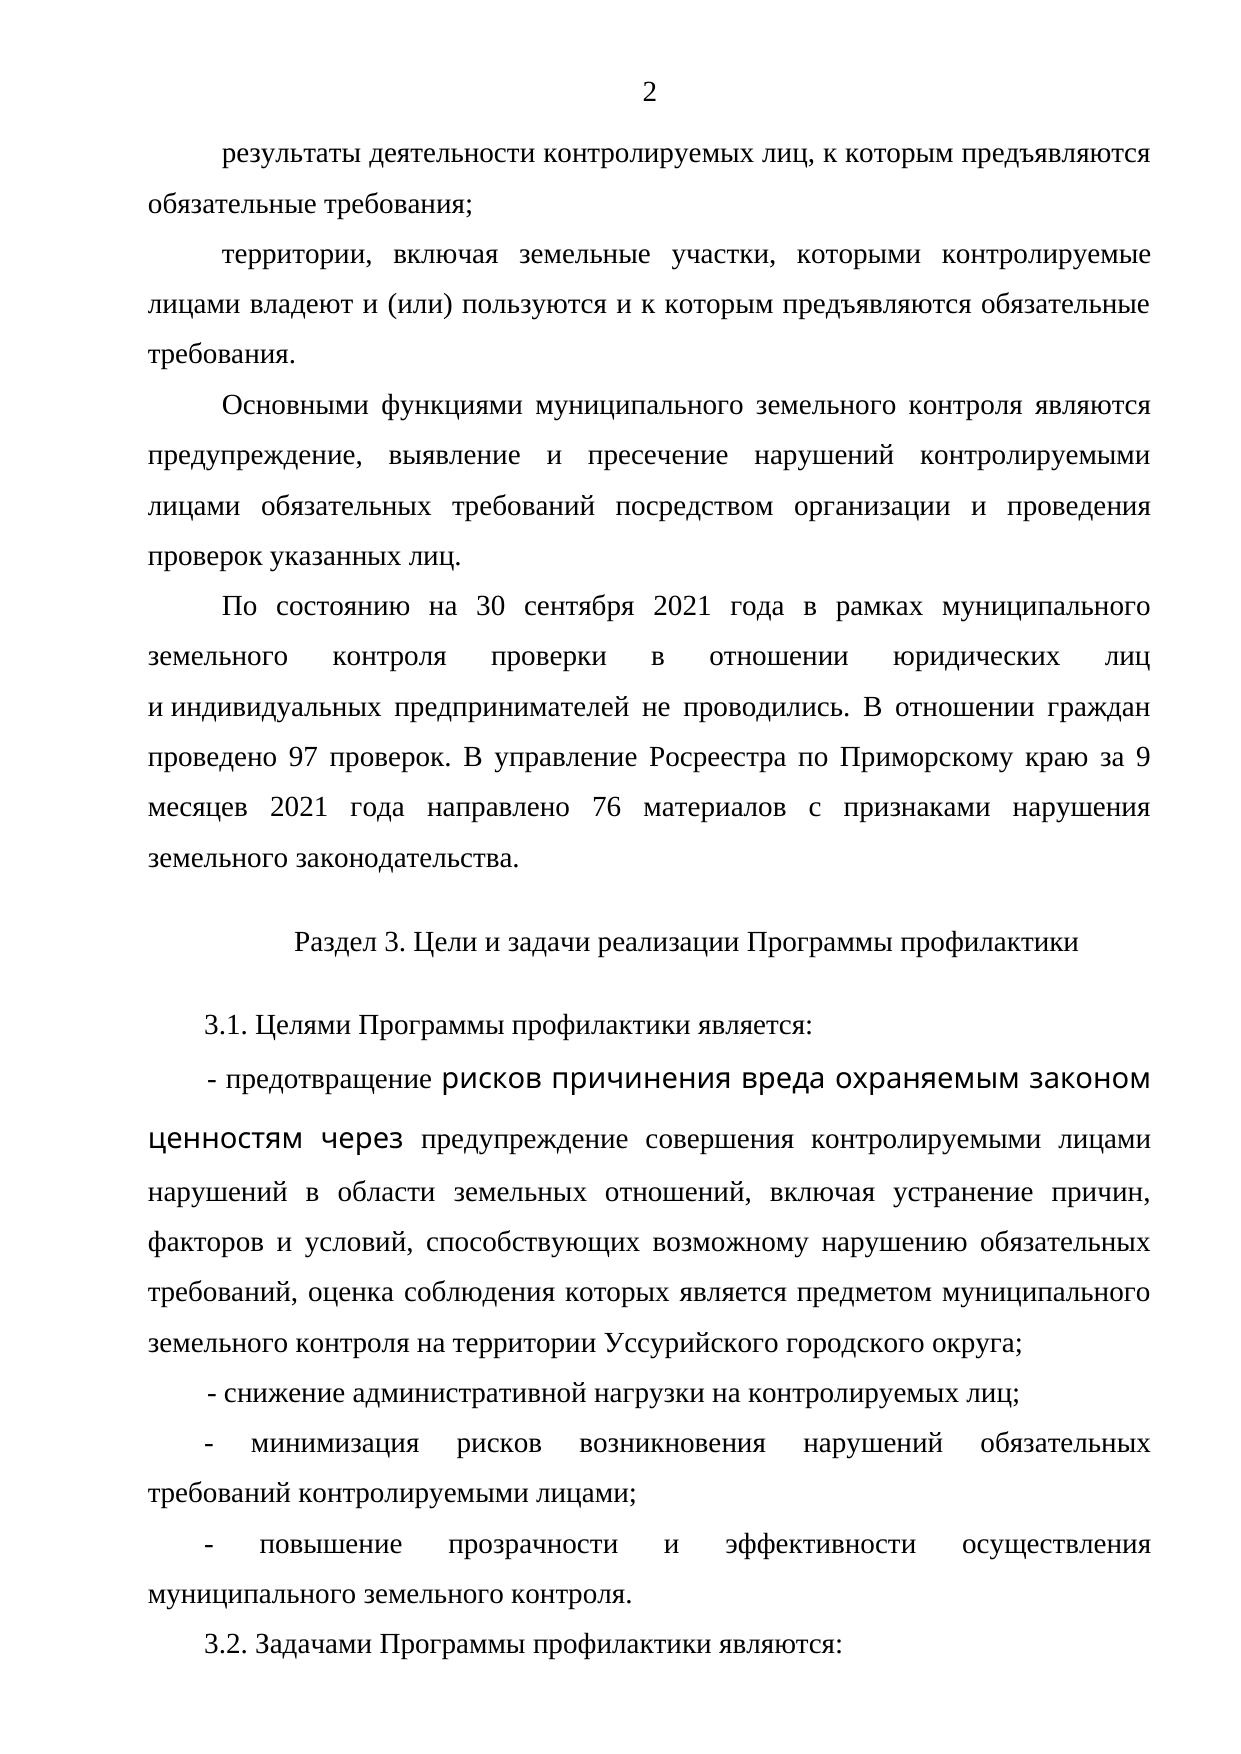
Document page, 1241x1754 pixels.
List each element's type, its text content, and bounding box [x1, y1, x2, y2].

text По состоянию на 30 сентября 2021 года в рамках муниципального земельного контроля проверки в отношении юридических лиц и индивидуальных предпринимателей не проводились. В отношении граждан проведено 97 проверок. В управление Росреестра по Приморскому краю за 9 месяцев 2021 года направлено 76 материалов с признаками нарушения земельного законодательства. [148, 588, 1152, 873]
text Раздел 3. Цели и задачи реализации Программы профилактики [148, 924, 1152, 957]
text Основными функциями муниципального земельного контроля являются предупреждение, выявление и пресечение нарушений контролируемыми лицами обязательных требований посредством организации и проведения проверок указанных лиц. [148, 387, 1152, 571]
text - минимизация рисков возникновения нарушений обязательных требований контролируемыми лицами; [148, 1425, 1152, 1509]
text - повышение прозрачности и эффективности осуществления муниципального земельного контроля. [148, 1526, 1152, 1610]
text - снижение административной нагрузки на контролируемых лиц; [148, 1375, 1152, 1408]
text 3.1. Целями Программы профилактики является: [148, 1007, 1152, 1041]
text 3.2. Задачами Программы профилактики являются: [148, 1627, 1152, 1660]
text территории, включая земельные участки, которыми контролируемые лицами владеют и (или) пользуются и к которым предъявляются обязательные требования. [148, 236, 1152, 370]
text - предотвращение рисков причинения вреда охраняемым законом ценностям через предупреждение совершения контролируемыми лицами нарушений в области земельных отношений, включая устранение причин, факторов и условий, способствующих возможному нарушению обязательных требований, оценка соблюдения которых является предметом муниципального земельного контроля на территории Уссурийского городского округа; [148, 1058, 1152, 1358]
text результаты деятельности контролируемых лиц, к которым предъявляются обязательные требования; [148, 135, 1152, 219]
